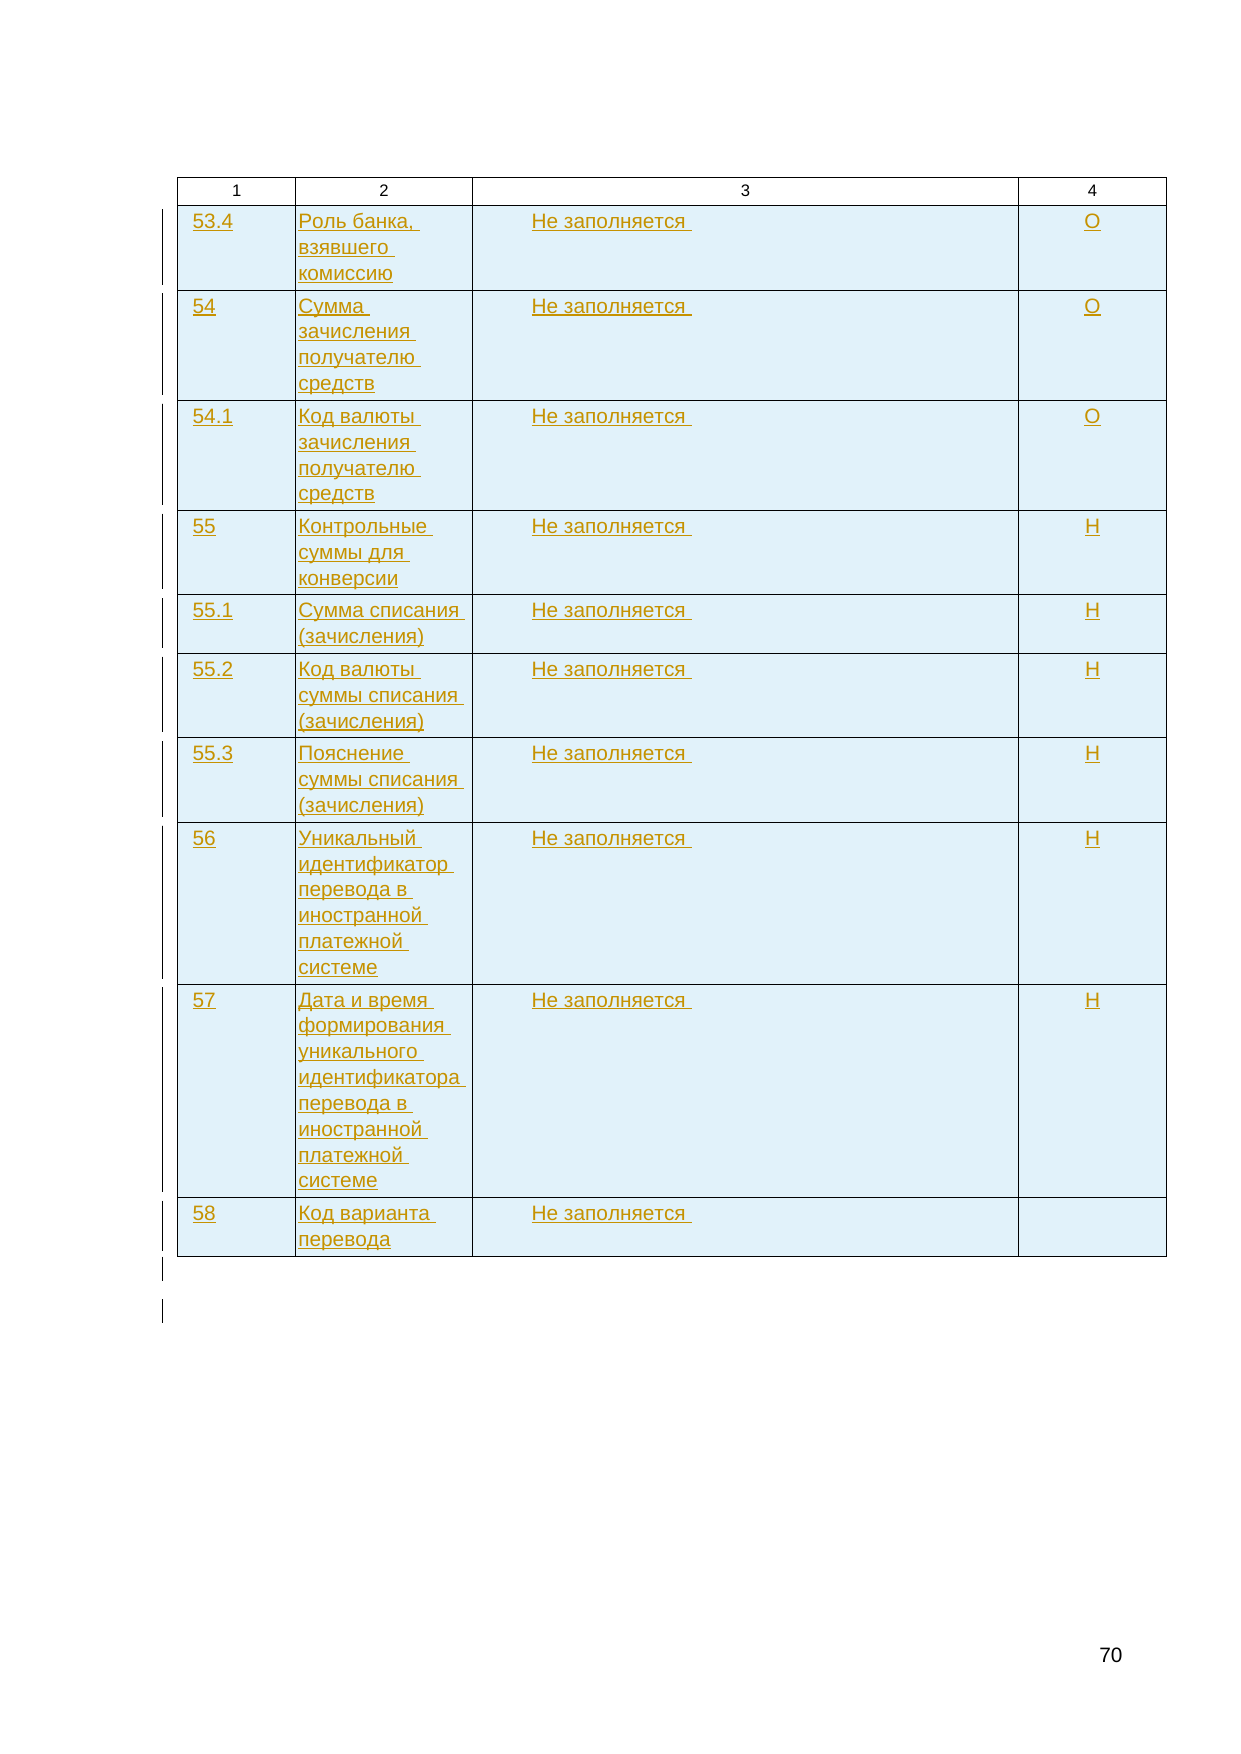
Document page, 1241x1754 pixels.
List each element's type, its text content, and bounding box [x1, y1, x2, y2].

table_header 1 [178, 178, 295, 205]
table_header 3 [473, 178, 1018, 205]
table_header 4 [1019, 178, 1166, 205]
table_header 2 [296, 178, 472, 205]
